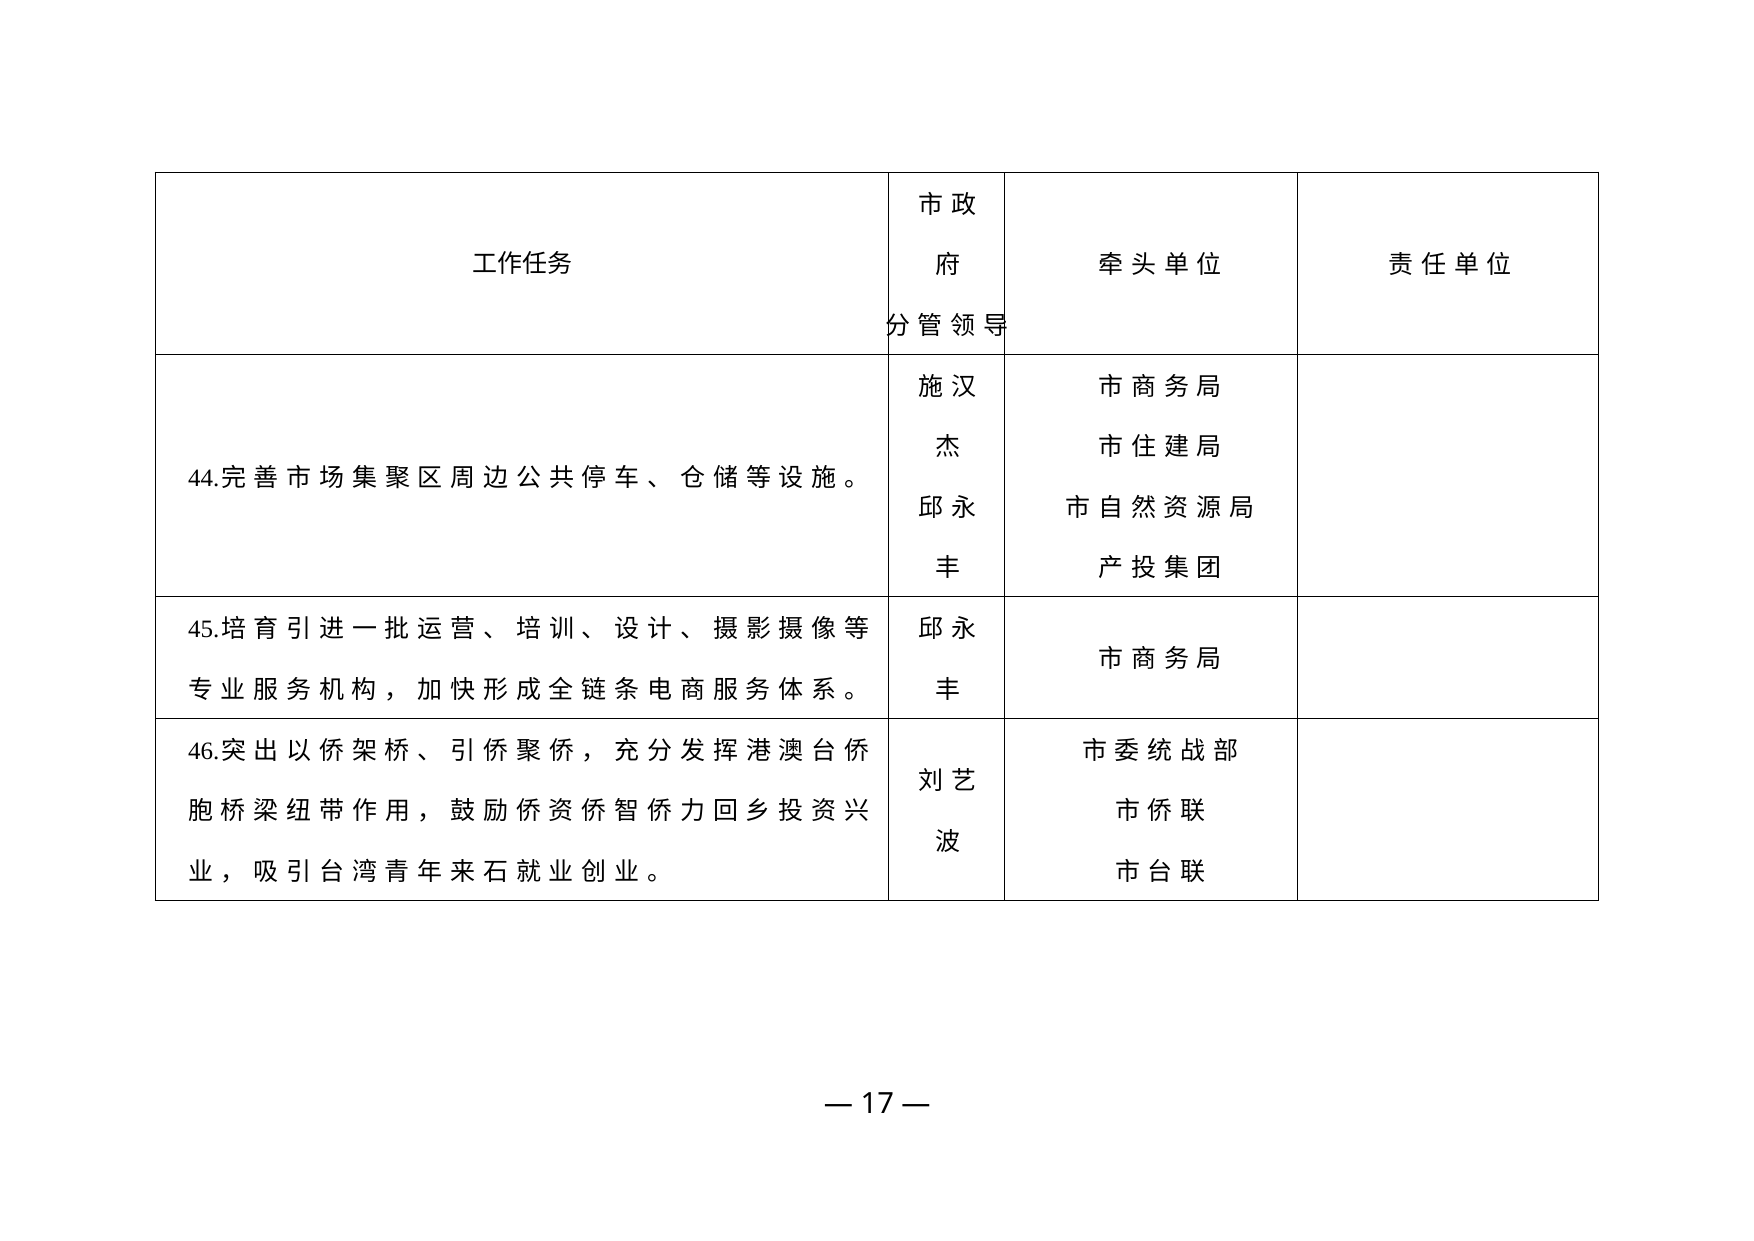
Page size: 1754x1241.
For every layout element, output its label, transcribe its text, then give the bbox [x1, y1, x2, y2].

table_cell 刘艺波 [889, 719, 1004, 899]
table_cell 邱永丰 [889, 597, 1004, 717]
table_cell 市委统战部 市侨联 市台联 [1005, 719, 1297, 899]
table_cell [1298, 597, 1598, 717]
table_cell 46.突出以侨架桥、引侨聚侨，充分发挥港澳台侨胞桥梁纽带作用，鼓励侨资侨智侨力回乡投资兴业，吸引台湾青年来石就业创业。 [156, 719, 888, 899]
table_cell 45.培育引进一批运营、培训、设计、摄影摄像等专业服务机构，加快形成全链条电商服务体系。 [156, 597, 888, 717]
table_cell [1298, 719, 1598, 899]
table_cell 44.完善市场集聚区周边公共停车、仓储等设施。 [156, 355, 888, 596]
table_cell 市商务局 [1005, 597, 1297, 717]
table_header 责任单位 [1298, 173, 1598, 353]
table_header 工作任务 [156, 173, 888, 353]
table_cell 施汉杰 邱永丰 [889, 355, 1004, 596]
table_header 市政府 分管领导 [889, 173, 1004, 353]
table_cell 市商务局 市住建局 市自然资源局 产投集团 [1005, 355, 1297, 596]
table_header 牵头单位 [1005, 173, 1297, 353]
table_cell [1298, 355, 1598, 596]
